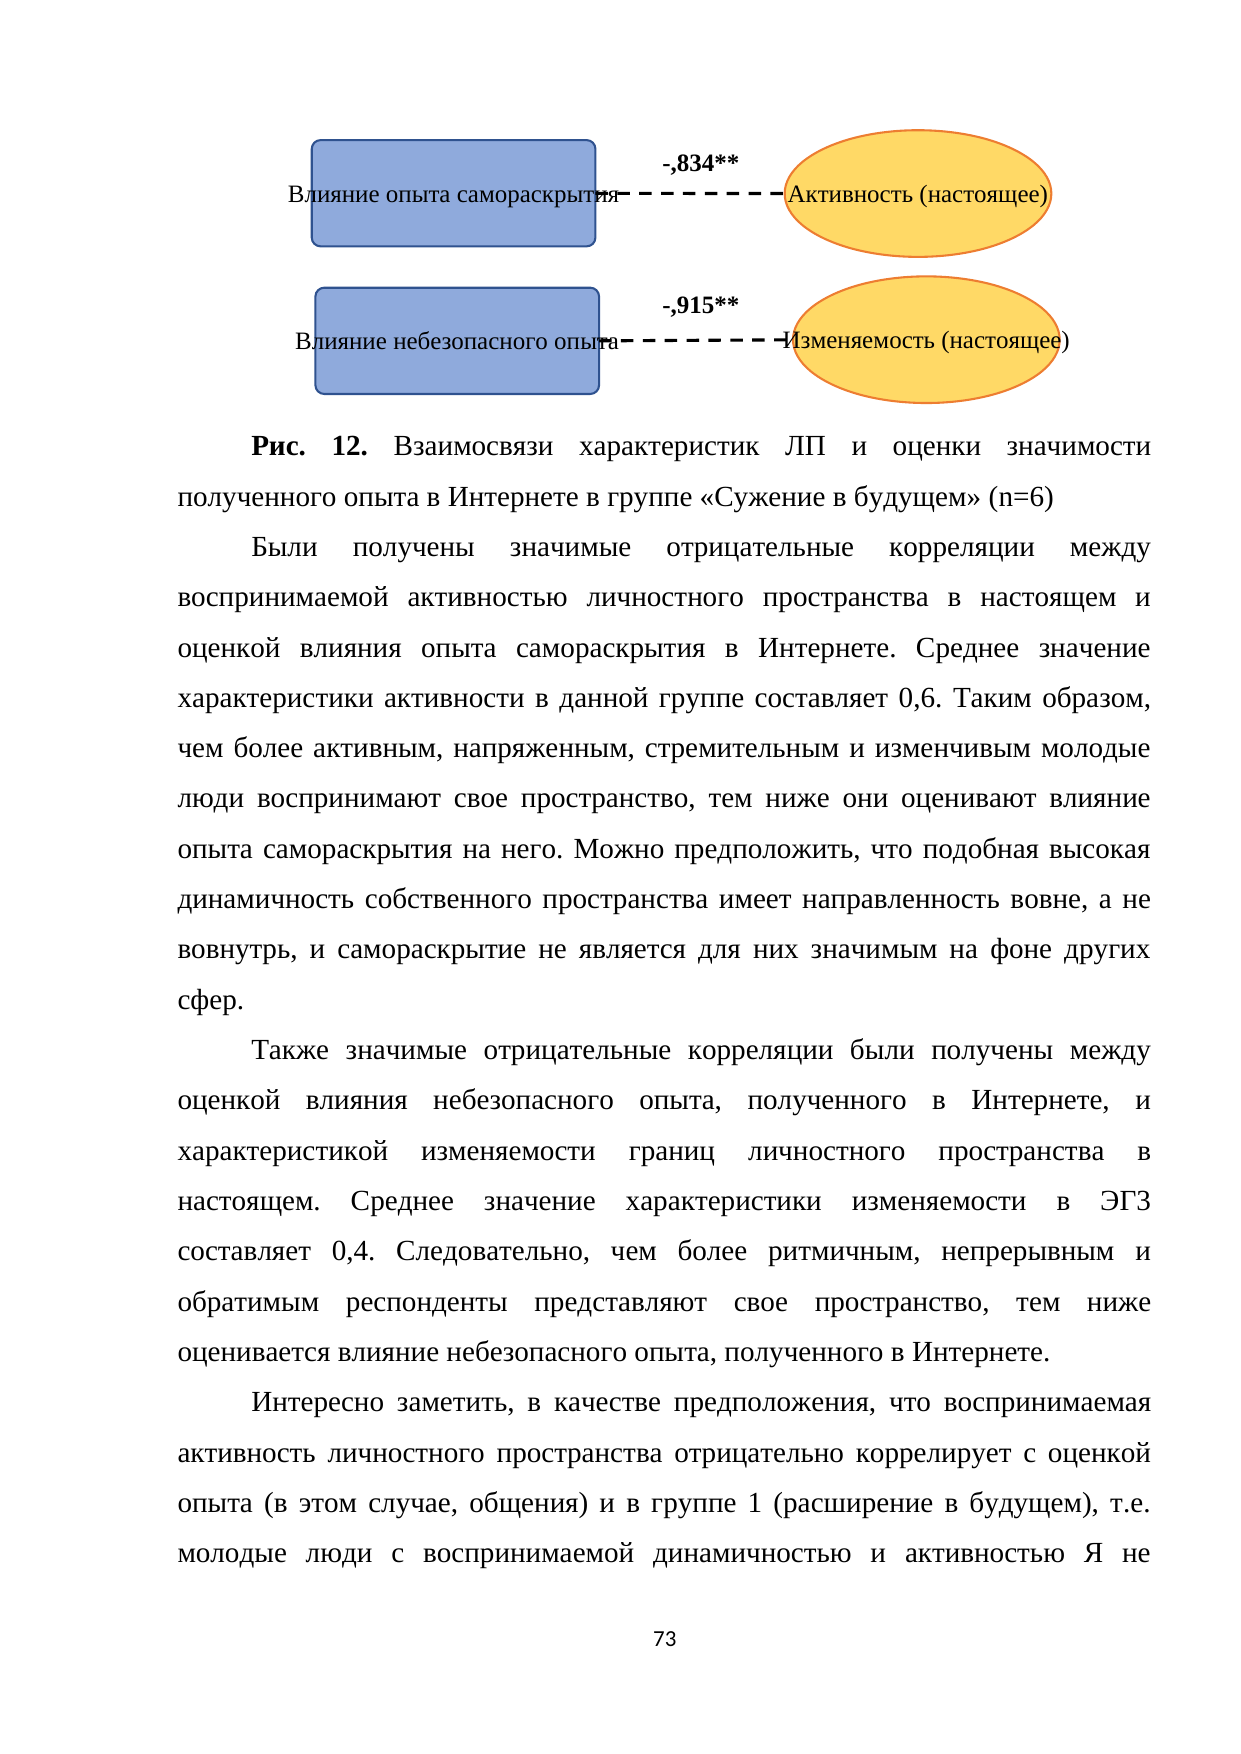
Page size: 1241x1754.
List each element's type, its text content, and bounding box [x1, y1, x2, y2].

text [177, 1384, 1152, 1569]
text Также значимые отрицательные корреляции были получены между оценкой влияния небезопасного опыта, полученного в Интернете, и характеристикой изменяемости границ личностного пространства в настоящем. Среднее значение характеристики изменяемости в ЭГ3 составляет 0,4. Следовательно, чем более ритмичным, непрерывным и обратимым респонденты представляют свое пространство, тем ниже оценивается влияние небезопасного опыта, полученного в Интернете. [177, 1032, 1152, 1368]
text Были получены значимые отрицательные корреляции между воспринимаемой активностью личностного пространства в настоящем и оценкой влияния опыта самораскрытия в Интернете. Среднее значение характеристики активности в данной группе составляет 0,6. Таким образом, чем более активным, напряженным, стремительным и изменчивым молодые люди воспринимают свое пространство, тем ниже они оценивают влияние опыта самораскрытия на него. Можно предположить, что подобная высокая динамичность собственного пространства имеет направленность вовне, а не вовнутрь, и самораскрытие не является для них значимым на фоне других сфер. [177, 529, 1152, 1015]
text Рис. 12. Взаимосвязи характеристик ЛП и оценки значимости полученного опыта в Интернете в группе «Сужение в будущем» (n=6) [177, 428, 1152, 512]
